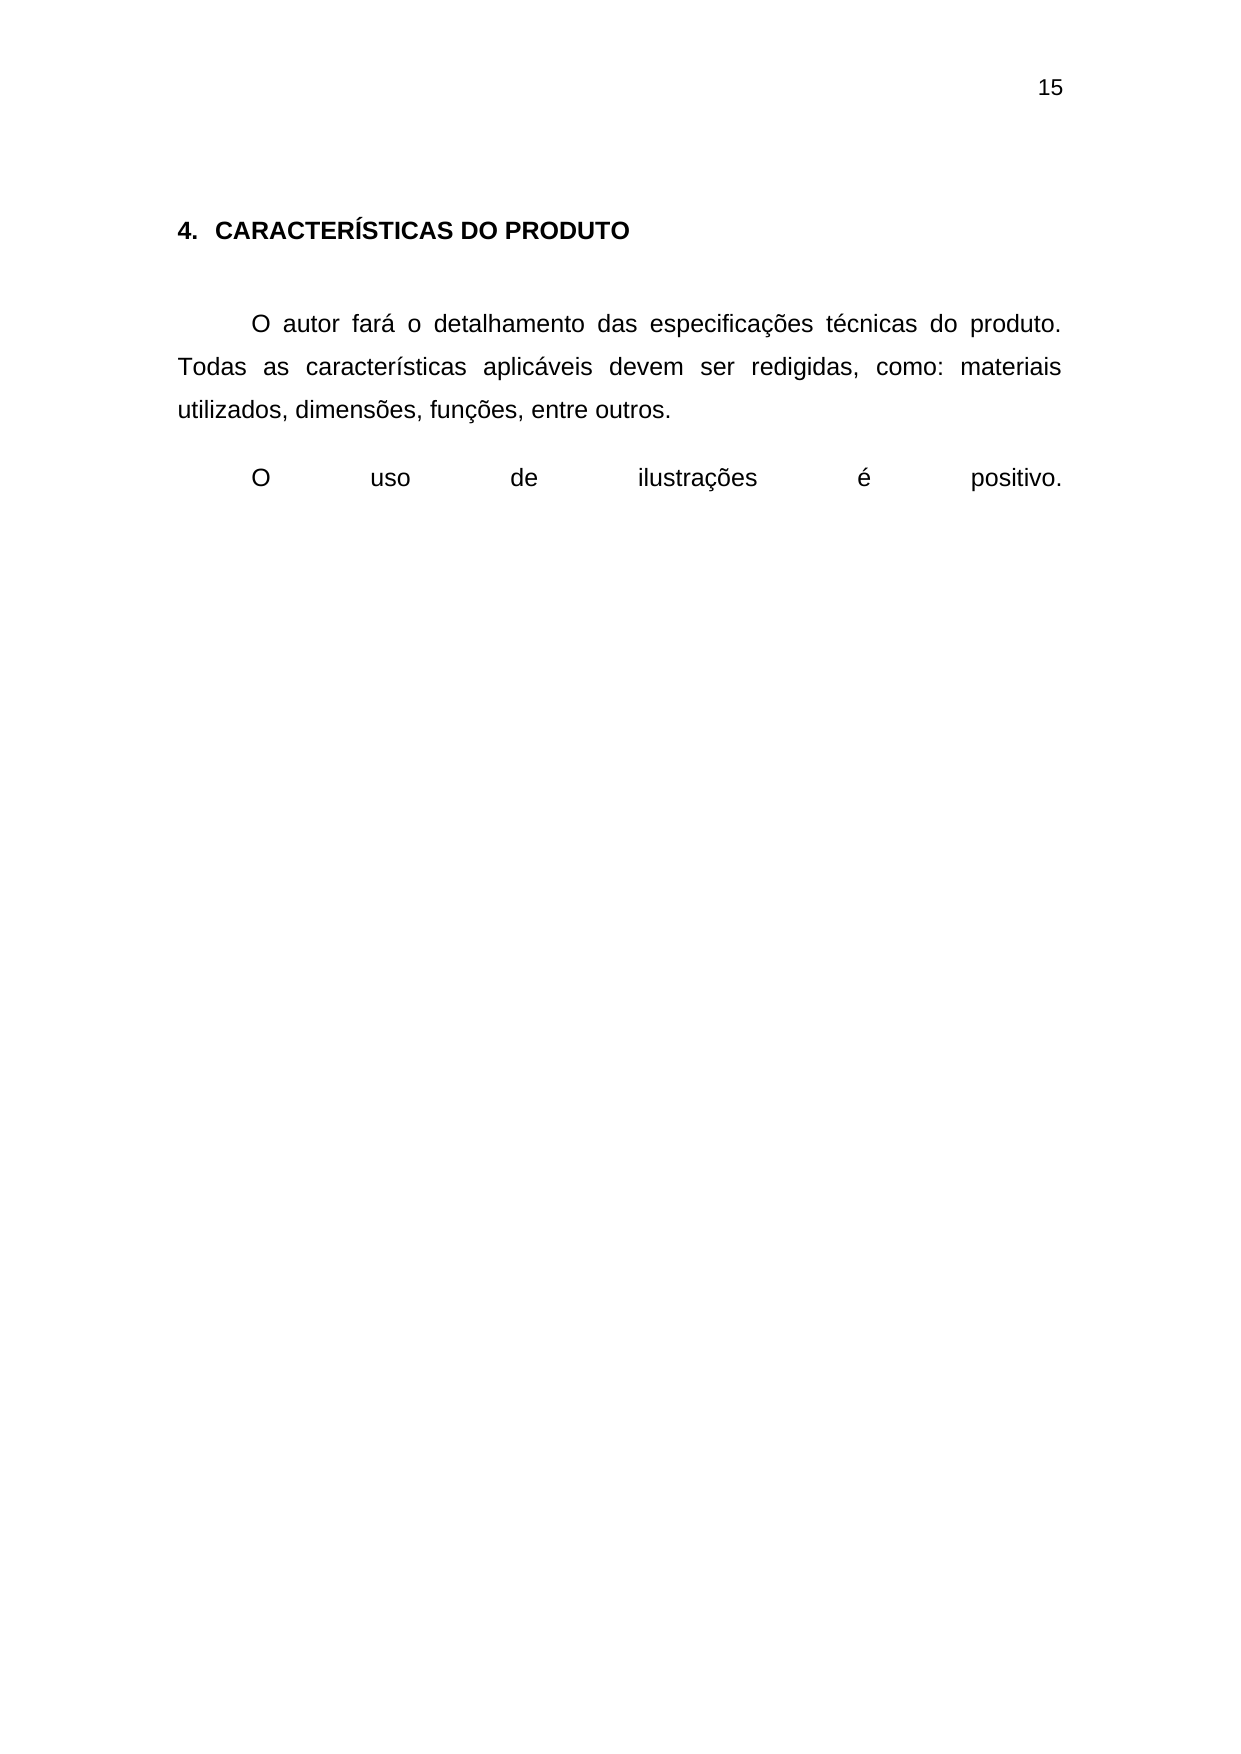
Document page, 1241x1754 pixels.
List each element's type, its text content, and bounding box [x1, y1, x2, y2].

subtitle CARACTERÍSTICAS DO PRODUTO [177, 216, 1063, 244]
text O autor fará o detalhamento das especificações técnicas do produto. Todas as características aplicáveis devem ser redigidas, como: materiais utilizados, dimensões, funções, entre outros. [177, 309, 1063, 424]
text O uso de ilustrações é positivo. [177, 463, 1063, 535]
